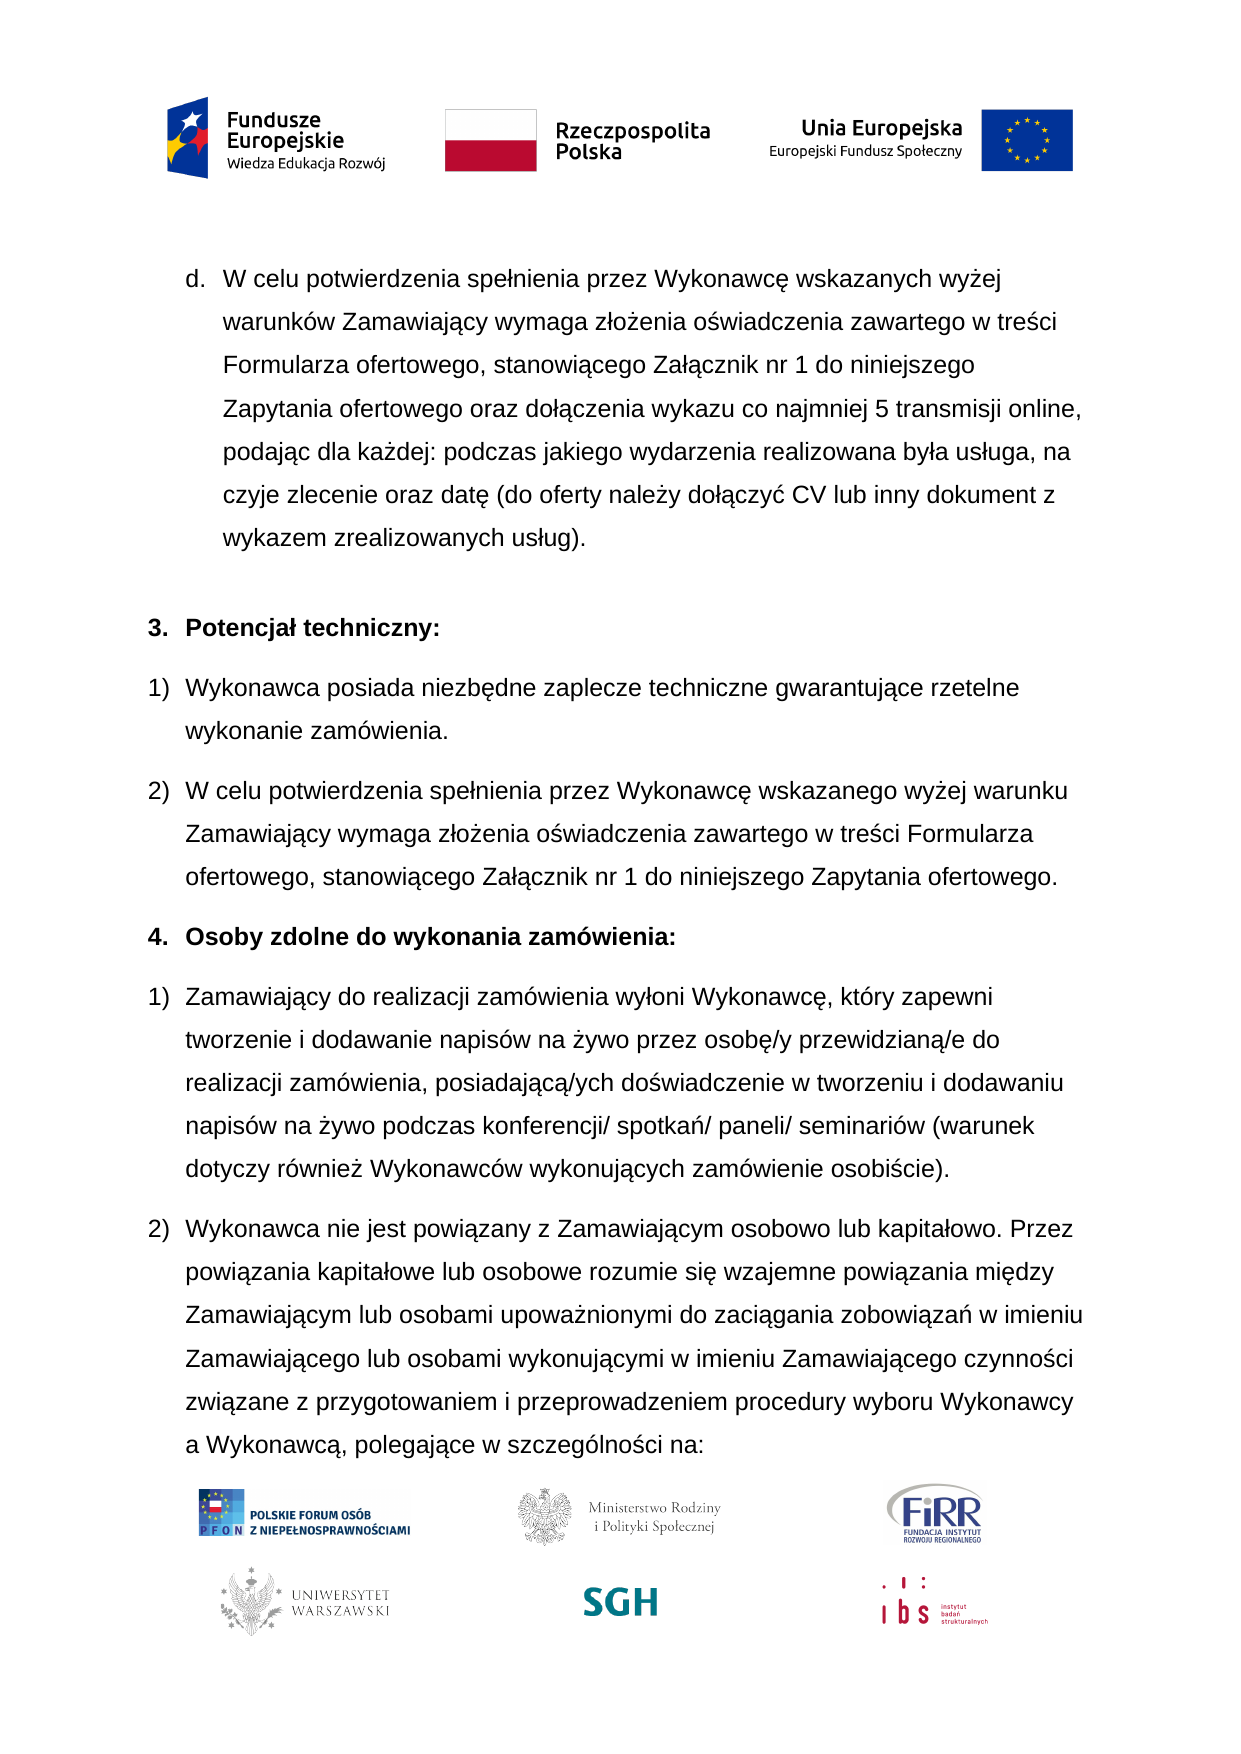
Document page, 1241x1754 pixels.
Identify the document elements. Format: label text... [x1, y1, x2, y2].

picture [865, 1561, 1005, 1642]
list W celu potwierdzenia spełnienia przez Wykonawcę wskazanych wyżej warunków Zamawiający wymaga złożenia oświadczenia zawartego w treści Formularza ofertowego, stanowiącego Załącznik nr 1 do niniejszego Zapytania ofertowego oraz dołączenia wykazu co najmniej 5 transmisji online, podając dla każdej: podczas jakiego wydarzenia realizowana była usługa, na czyje zlecenie oraz datę (do oferty należy dołączyć CV lub inny dokument z wykazem zrealizowanych usług). [185, 264, 1093, 552]
list Wykonawca posiada niezbędne zaplecze techniczne gwarantujące rzetelne wykonanie zamówienia. [148, 673, 1093, 745]
picture [882, 1480, 988, 1545]
picture [198, 1489, 412, 1536]
list Zamawiający do realizacji zamówienia wyłoni Wykonawcę, który zapewni tworzenie i dodawanie napisów na żywo przez osobę/y przewidzianą/e do realizacji zamówienia, posiadającą/ych doświadczenie w tworzeniu i dodawaniu napisów na żywo podczas konferencji/ spotkań/ paneli/ seminariów (warunek dotyczy również Wykonawców wykonujących zamówienie osobiście). [148, 982, 1093, 1183]
list Wykonawca nie jest powiązany z Zamawiającym osobowo lub kapitałowo. Przez powiązania kapitałowe lub osobowe rozumie się wzajemne powiązania między Zamawiającym lub osobami upoważnionymi do zaciągania zobowiązań w imieniu Zamawiającego lub osobami wykonującymi w imieniu Zamawiającego czynności związane z przygotowaniem i przeprowadzeniem procedury wyboru Wykonawcy a Wykonawcą, polegające w szczególności na: [148, 1214, 1093, 1458]
list W celu potwierdzenia spełnienia przez Wykonawcę wskazanego wyżej warunku Zamawiający wymaga złożenia oświadczenia zawartego w treści Formularza ofertowego, stanowiącego Załącznik nr 1 do niniejszego Zapytania ofertowego. [148, 776, 1093, 891]
picture [147, 76, 1093, 199]
list Potencjał techniczny: [148, 613, 1093, 642]
picture [513, 1467, 727, 1644]
picture [220, 1566, 390, 1636]
list Osoby zdolne do wykonania zamówienia: [148, 922, 1093, 951]
